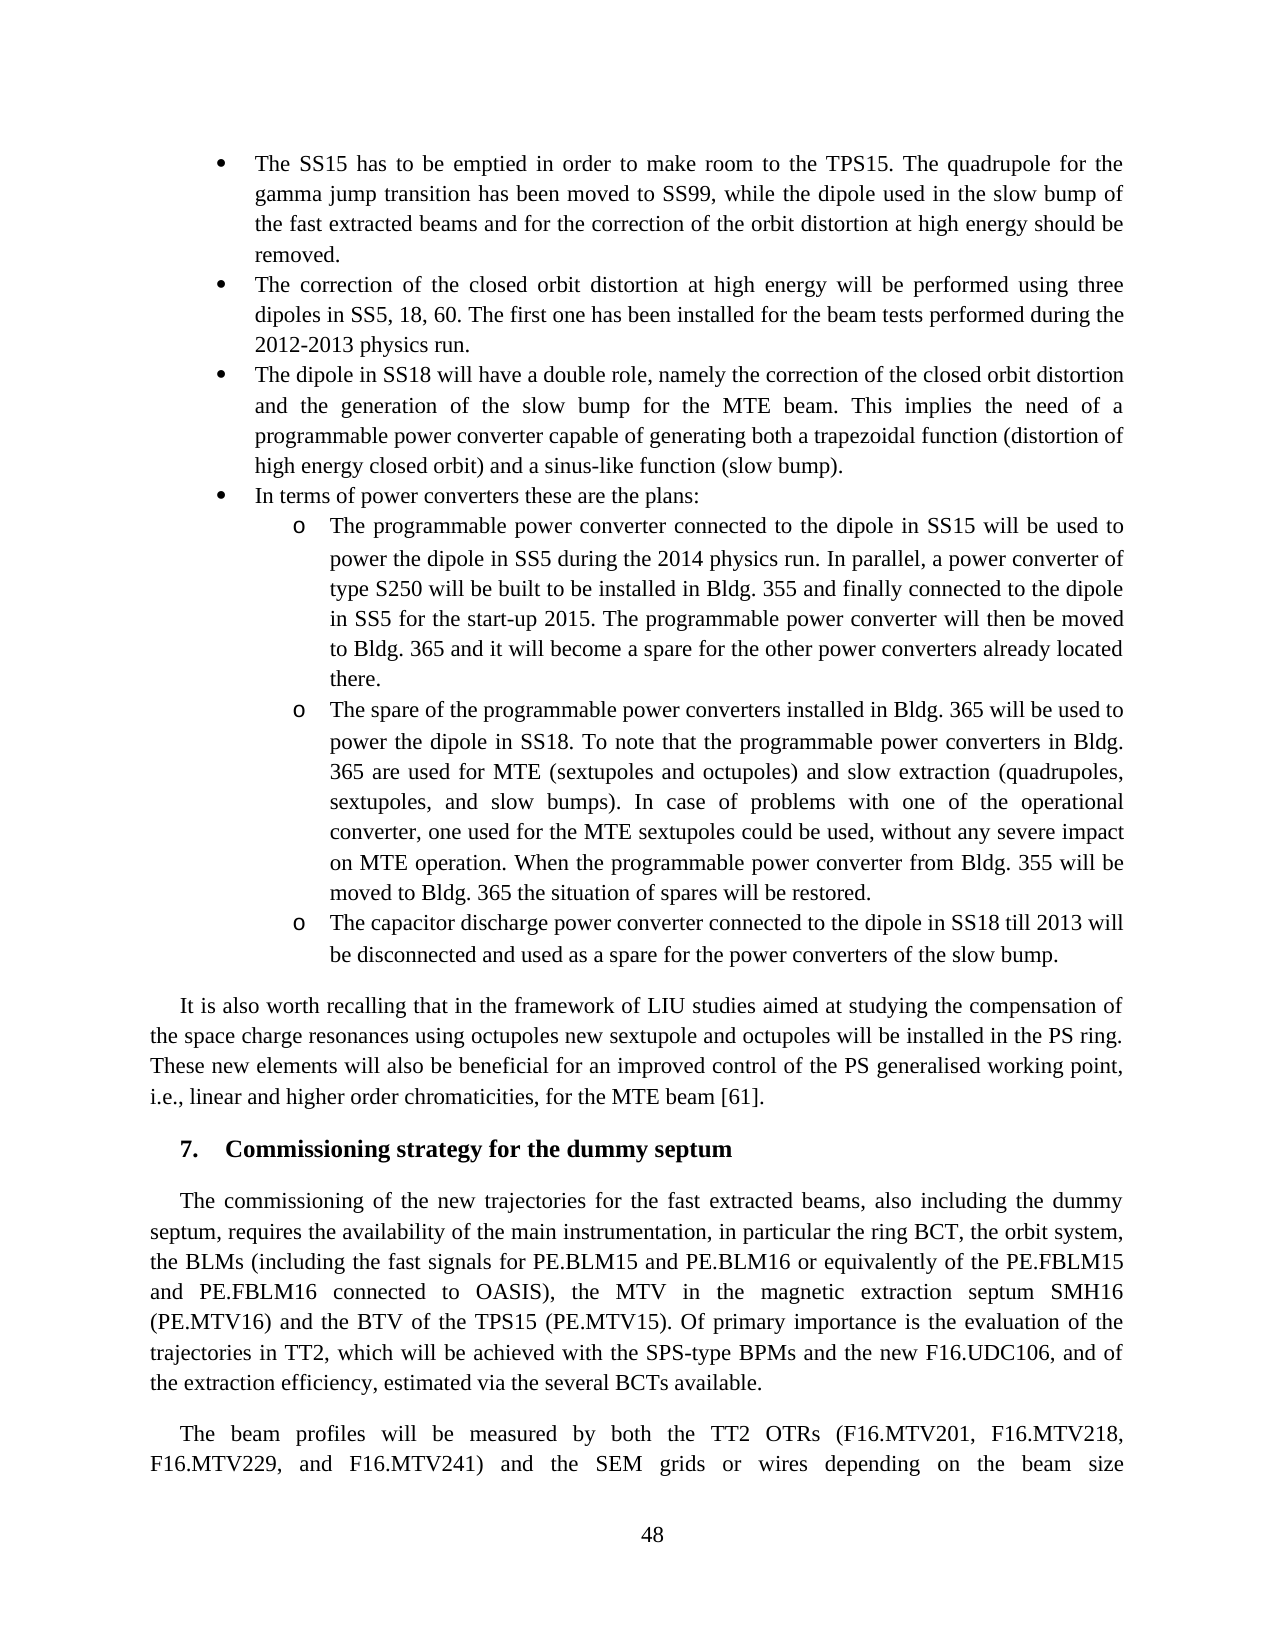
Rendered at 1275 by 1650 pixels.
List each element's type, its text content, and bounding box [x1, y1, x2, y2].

list The correction of the closed orbit distortion at high energy will be performed using three dipoles in SS5, 18, 60. The first one has been installed for the beam tests performed during the 2012-2013 physics run. [217, 271, 1125, 358]
list The SS15 has to be emptied in order to make room to the TPS15. The quadrupole for the gamma jump transition has been moved to SS99, while the dipole used in the slow bump of the fast extracted beams and for the correction of the orbit distortion at high energy should be removed. [217, 150, 1125, 267]
list The programmable power converter connected to the dipole in SS15 will be used to power the dipole in SS5 during the 2014 physics run. In parallel, a power converter of type S250 will be built to be installed in Bldg. 355 and finally connected to the dipole in SS5 for the start-up 2015. The programmable power converter will then be moved to Bldg. 365 and it will become a spare for the other power converters already located there. [292, 512, 1125, 692]
subtitle Commissioning strategy for the dummy septum [150, 1134, 1125, 1162]
list The spare of the programmable power converters installed in Bldg. 365 will be used to power the dipole in SS18. To note that the programmable power converters in Bldg. 365 are used for MTE (sextupoles and octupoles) and slow extraction (quadrupoles, sextupoles, and slow bumps). In case of problems with one of the operational converter, one used for the MTE sextupoles could be used, without any severe impact on MTE operation. When the programmable power converter from Bldg. 355 will be moved to Bldg. 365 the situation of spares will be restored. [292, 696, 1125, 905]
list In terms of power converters these are the plans: [217, 482, 1125, 509]
text It is also worth recalling that in the framework of LIU studies aimed at studying the compensation of the space charge resonances using octupoles new sextupole and octupoles will be installed in the PS ring. These new elements will also be beneficial for an improved control of the PS generalised working point, i.e., linear and higher order chromaticities, for the MTE beam [61]. [150, 992, 1125, 1109]
list The dipole in SS18 will have a double role, namely the correction of the closed orbit distortion and the generation of the slow bump for the MTE beam. This implies the need of a programmable power converter capable of generating both a trapezoidal function (distortion of high energy closed orbit) and a sinus-like function (slow bump). [217, 361, 1125, 478]
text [150, 1420, 1125, 1476]
text The commissioning of the new trajectories for the fast extracted beams, also including the dummy septum, requires the availability of the main instrumentation, in particular the ring BCT, the orbit system, the BLMs (including the fast signals for PE.BLM15 and PE.BLM16 or equivalently of the PE.FBLM15 and PE.FBLM16 connected to OASIS), the MTV in the magnetic extraction septum SMH16 (PE.MTV16) and the BTV of the TPS15 (PE.MTV15). Of primary importance is the evaluation of the trajectories in TT2, which will be achieved with the SPS-type BPMs and the new F16.UDC106, and of the extraction efficiency, estimated via the several BCTs available. [150, 1188, 1125, 1395]
list The capacitor discharge power converter connected to the dipole in SS18 till 2013 will be disconnected and used as a spare for the power converters of the slow bump. [292, 909, 1125, 967]
